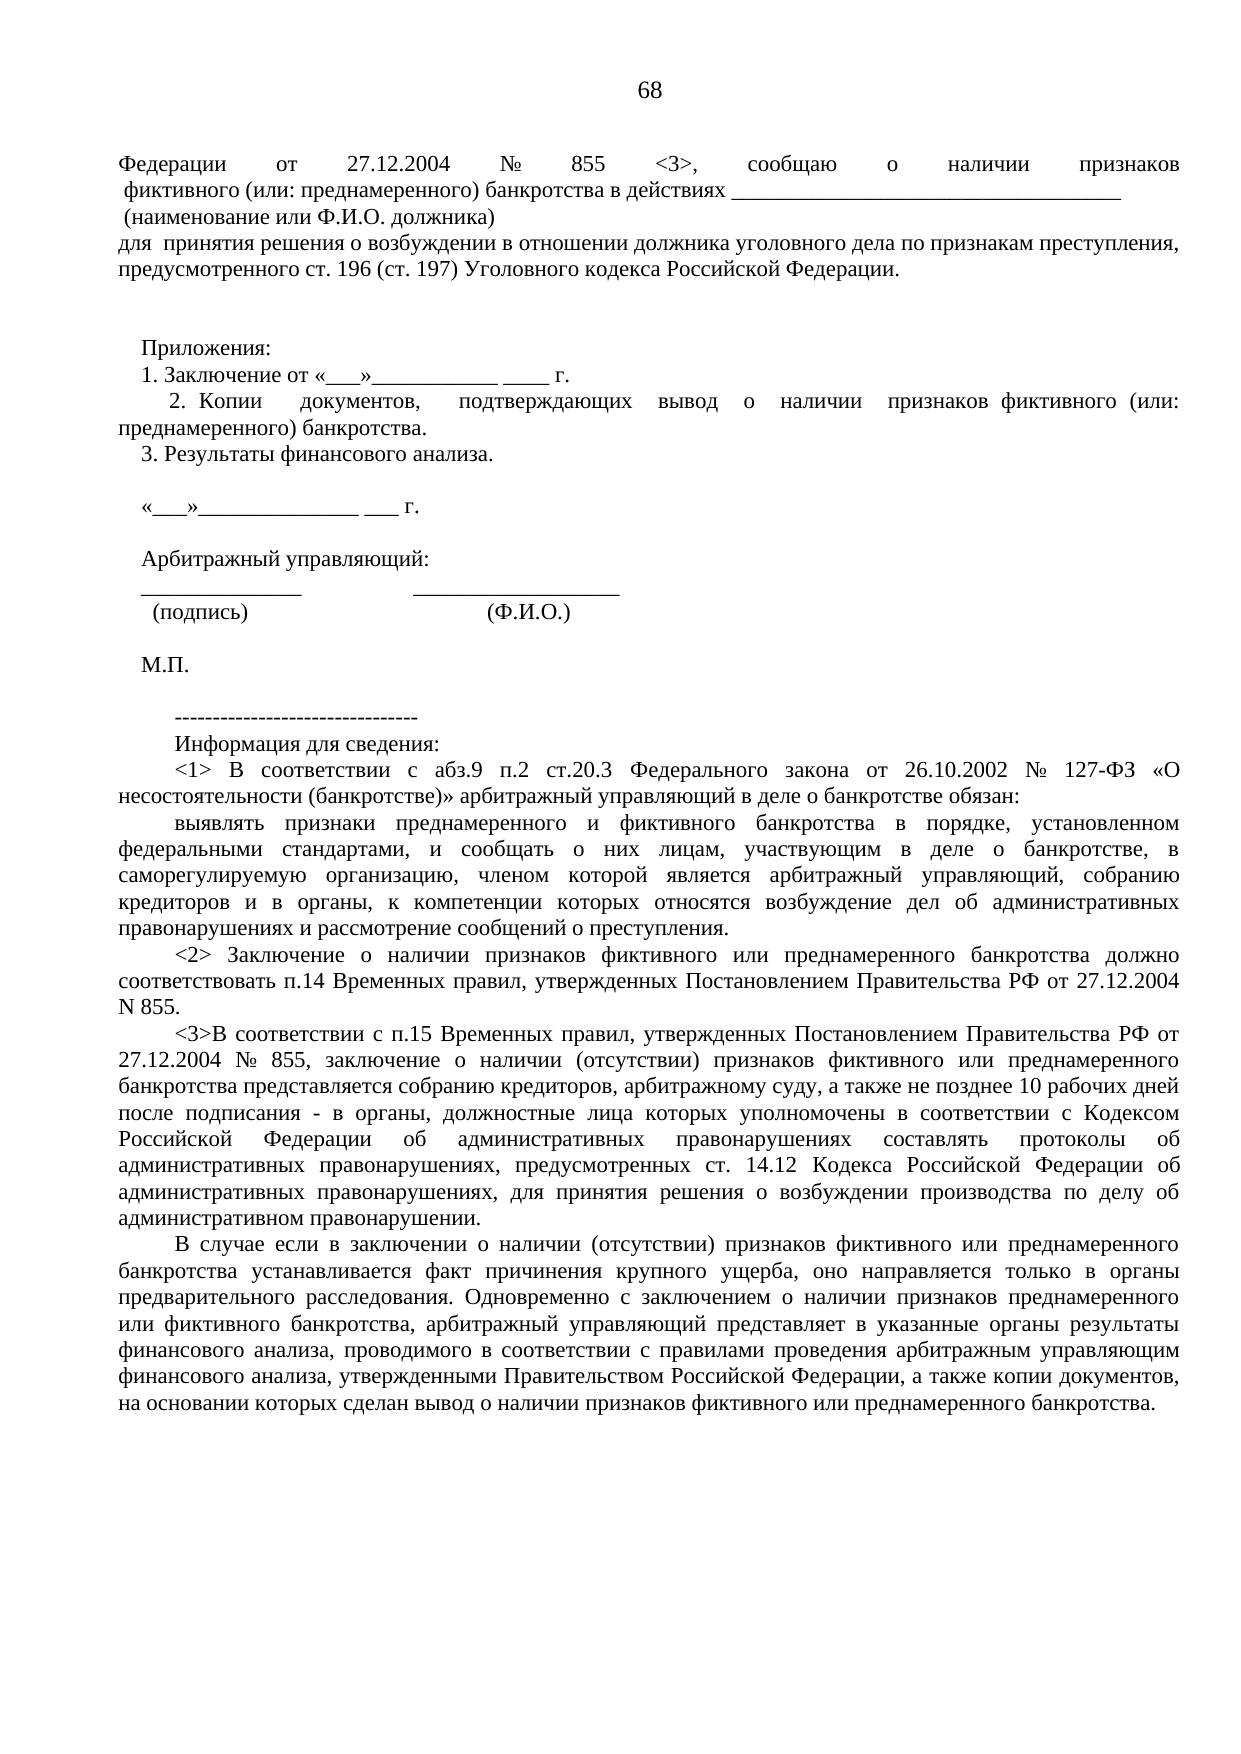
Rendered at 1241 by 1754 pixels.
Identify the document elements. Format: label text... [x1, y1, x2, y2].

text «___»______________ ___ г. [118, 493, 1181, 519]
text В случае если в заключении о наличии (отсутствии) признаков фиктивного или преднамеренного банкротства устанавливается факт причинения крупного ущерба, оно направляется только в органы предварительного расследования. Одновременно с заключением о наличии признаков преднамеренного или фиктивного банкротства, арбитражный управляющий представляет в указанные органы результаты финансового анализа, проводимого в соответствии с правилами проведения арбитражным управляющим финансового анализа, утвержденными Правительством Российской Федерации, а также копии документов, на основании которых сделан вывод о наличии признаков фиктивного или преднамеренного банкротства. [118, 1231, 1181, 1415]
text 1. Заключение от «___»___________ ____ г. [118, 361, 1181, 387]
text (наименование или Ф.И.О. должника) [118, 203, 1181, 229]
text М.П. [118, 651, 1181, 677]
text <2> Заключение о наличии признаков фиктивного или преднамеренного банкротства должно соответствовать п.14 Временных правил, утвержденных Постановлением Правительства РФ от 27.12.2004 N 855. [118, 941, 1181, 1020]
text выявлять признаки преднамеренного и фиктивного банкротства в порядке, установленном федеральными стандартами, и сообщать о них лицам, участвующим в деле о банкротстве, в саморегулируемую организацию, членом которой является арбитражный управляющий, собранию кредиторов и в органы, к компетенции которых относятся возбуждение дел об административных правонарушениях и рассмотрение сообщений о преступления. [118, 809, 1181, 941]
text (подпись) (Ф.И.О.) [118, 598, 1181, 624]
text Арбитражный управляющий: [118, 545, 1181, 572]
text <1> В соответствии с абз.9 п.2 ст.20.3 Федерального закона от 26.10.2002 № 127-ФЗ «О несостоятельности (банкротстве)» арбитражный управляющий в деле о банкротстве обязан: [118, 756, 1181, 809]
text 2. Копии документов, подтверждающих вывод о наличии признаков фиктивного (или: преднамеренного) банкротства. [118, 387, 1181, 440]
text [118, 150, 1181, 203]
text 3. Результаты финансового анализа. [118, 440, 1181, 466]
text -------------------------------- [118, 703, 1181, 730]
text Информация для сведения: [118, 730, 1181, 756]
text для принятия решения о возбуждении в отношении должника уголовного дела по признакам преступления, предусмотренного ст. 196 (ст. 197) Уголовного кодекса Российской Федерации. [118, 229, 1181, 282]
text <3>В соответствии с п.15 Временных правил, утвержденных Постановлением Правительства РФ от 27.12.2004 № 855, заключение о наличии (отсутствии) признаков фиктивного или преднамеренного банкротства представляется собранию кредиторов, арбитражному суду, а также не позднее 10 рабочих дней после подписания - в органы, должностные лица которых уполномочены в соответствии с Кодексом Российской Федерации об административных правонарушениях составлять протоколы об административных правонарушениях, предусмотренных ст. 14.12 Кодекса Российской Федерации об административных правонарушениях, для принятия решения о возбуждении производства по делу об административном правонарушении. [118, 1020, 1181, 1231]
text ______________ __________________ [118, 572, 1181, 598]
text Приложения: [118, 334, 1181, 361]
